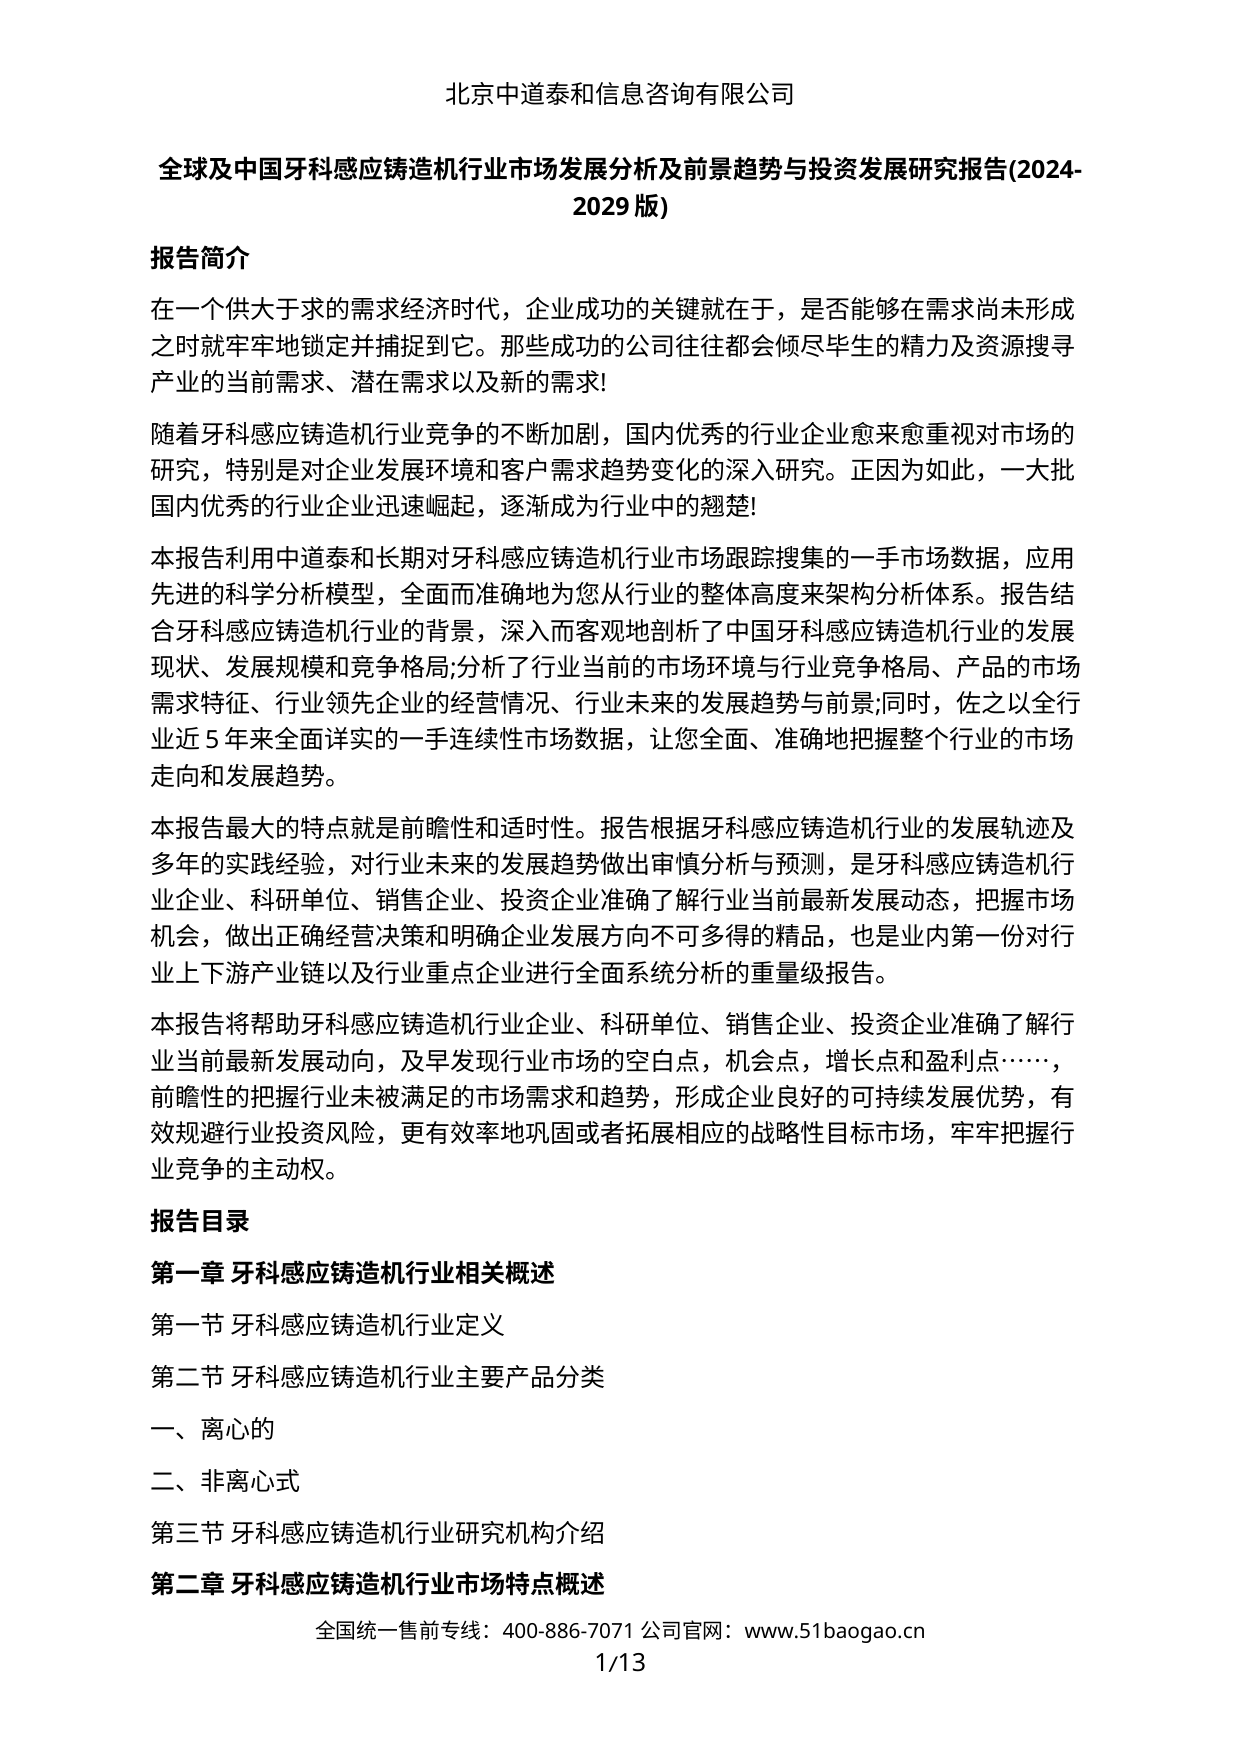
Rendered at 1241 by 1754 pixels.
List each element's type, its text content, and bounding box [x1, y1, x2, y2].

text 第二章 牙科感应铸造机行业市场特点概述 [150, 1565, 1090, 1601]
text 第一章 牙科感应铸造机行业相关概述 [150, 1254, 1090, 1290]
text 报告简介 [150, 238, 1090, 274]
text 第三节 牙科感应铸造机行业研究机构介绍 [150, 1513, 1090, 1549]
text 全球及中国牙科感应铸造机行业市场发展分析及前景趋势与投资发展研究报告(2024-2029版) [150, 150, 1090, 222]
text 第二节 牙科感应铸造机行业主要产品分类 [150, 1357, 1090, 1394]
text 随着牙科感应铸造机行业竞争的不断加剧，国内优秀的行业企业愈来愈重视对市场的研究，特别是对企业发展环境和客户需求趋势变化的深入研究。正因为如此，一大批国内优秀的行业企业迅速崛起，逐渐成为行业中的翘楚! [150, 414, 1090, 523]
text 本报告利用中道泰和长期对牙科感应铸造机行业市场跟踪搜集的一手市场数据，应用先进的科学分析模型，全面而准确地为您从行业的整体高度来架构分析体系。报告结合牙科感应铸造机行业的背景，深入而客观地剖析了中国牙科感应铸造机行业的发展现状、发展规模和竞争格局;分析了行业当前的市场环境与行业竞争格局、产品的市场需求特征、行业领先企业的经营情况、行业未来的发展趋势与前景;同时，佐之以全行业近5年来全面详实的一手连续性市场数据，让您全面、准确地把握整个行业的市场走向和发展趋势。 [150, 539, 1090, 792]
text 一、离心的 [150, 1409, 1090, 1446]
text 本报告最大的特点就是前瞻性和适时性。报告根据牙科感应铸造机行业的发展轨迹及多年的实践经验，对行业未来的发展趋势做出审慎分析与预测，是牙科感应铸造机行业企业、科研单位、销售企业、投资企业准确了解行业当前最新发展动态，把握市场机会，做出正确经营决策和明确企业发展方向不可多得的精品，也是业内第一份对行业上下游产业链以及行业重点企业进行全面系统分析的重量级报告。 [150, 808, 1090, 989]
text 在一个供大于求的需求经济时代，企业成功的关键就在于，是否能够在需求尚未形成之时就牢牢地锁定并捕捉到它。那些成功的公司往往都会倾尽毕生的精力及资源搜寻产业的当前需求、潜在需求以及新的需求! [150, 290, 1090, 399]
text 第一节 牙科感应铸造机行业定义 [150, 1306, 1090, 1342]
text 二、非离心式 [150, 1461, 1090, 1497]
text 报告目录 [150, 1202, 1090, 1238]
text 本报告将帮助牙科感应铸造机行业企业、科研单位、销售企业、投资企业准确了解行业当前最新发展动向，及早发现行业市场的空白点，机会点，增长点和盈利点……，前瞻性的把握行业未被满足的市场需求和趋势，形成企业良好的可持续发展优势，有效规避行业投资风险，更有效率地巩固或者拓展相应的战略性目标市场，牢牢把握行业竞争的主动权。 [150, 1005, 1090, 1186]
